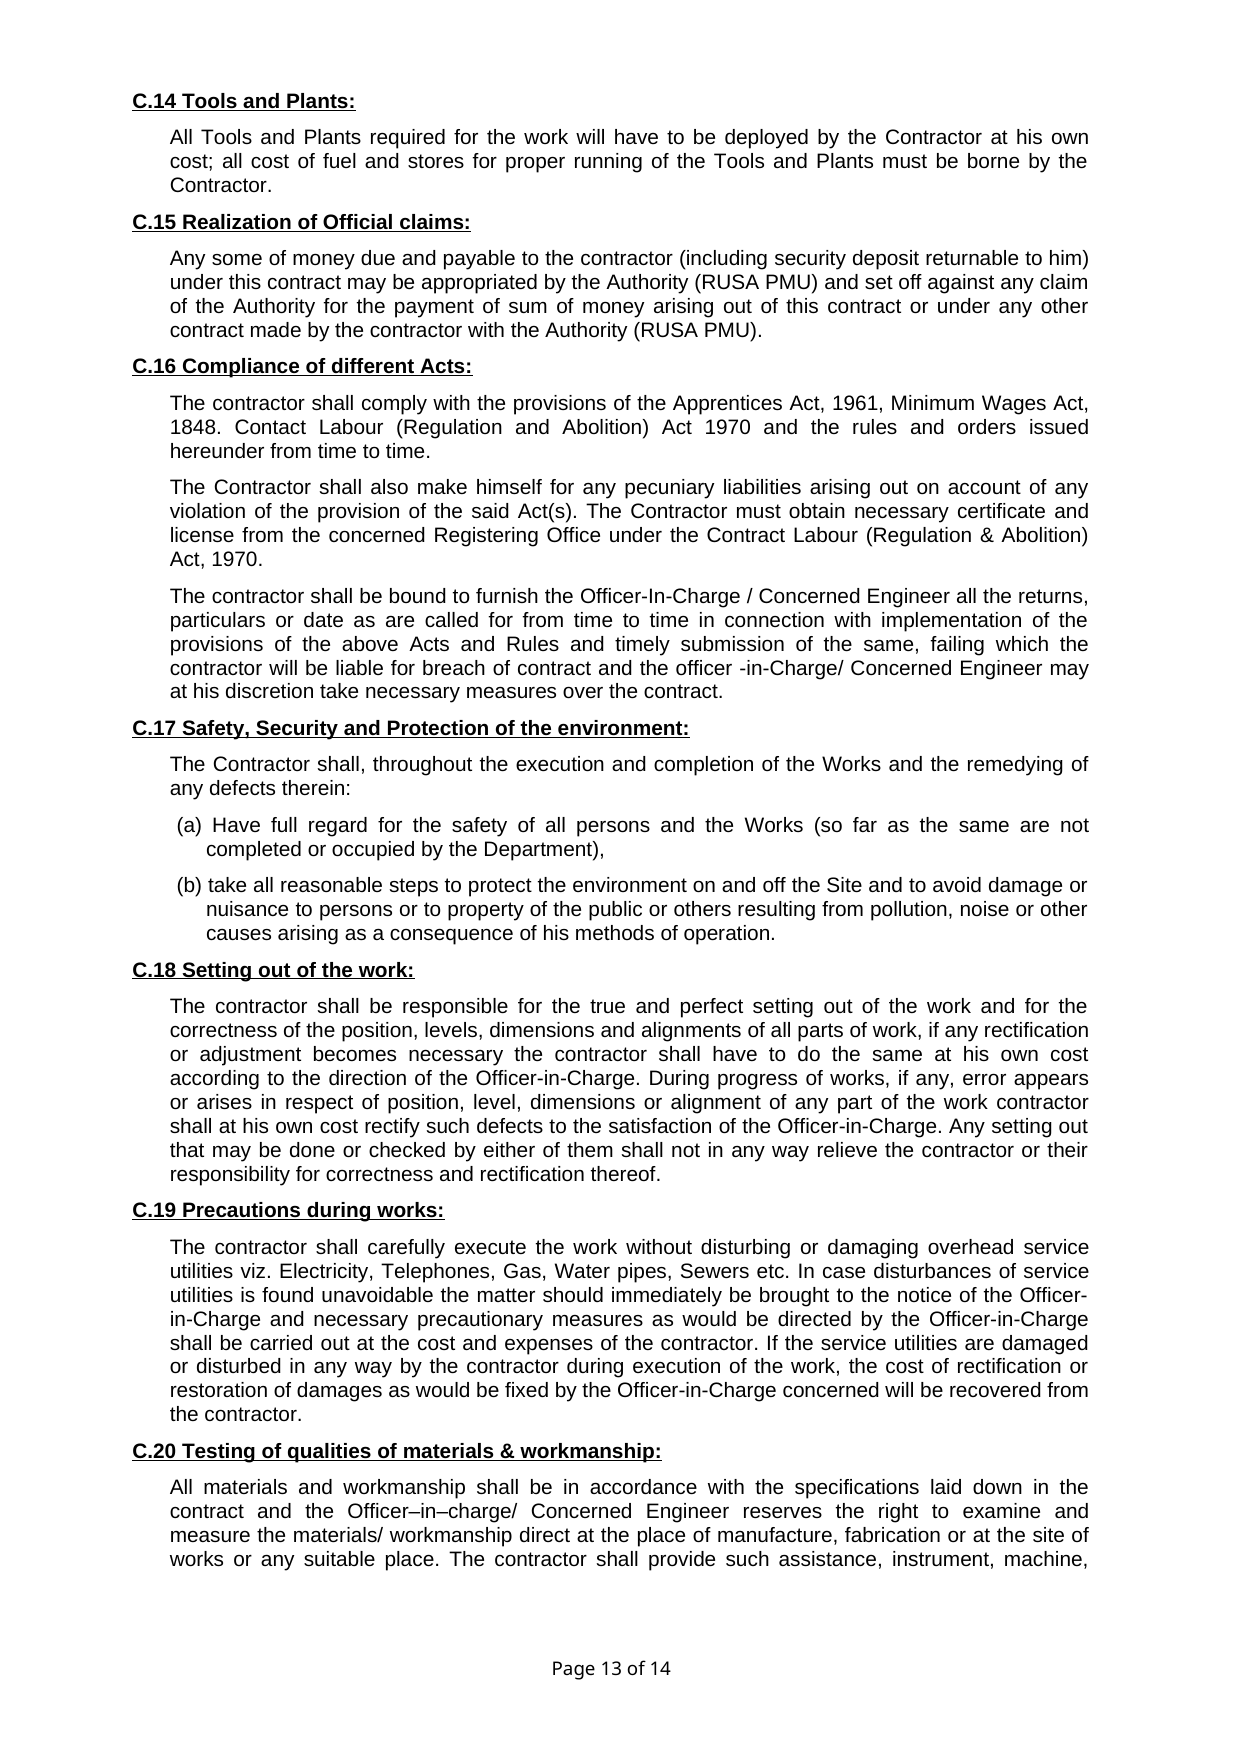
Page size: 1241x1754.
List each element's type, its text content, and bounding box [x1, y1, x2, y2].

text All Tools and Plants required for the work will have to be deployed by the Contractor at his own cost; all cost of fuel and stores for proper running of the Tools and Plants must be borne by the Contractor. [169, 125, 1090, 197]
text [169, 1475, 1090, 1571]
text C.14 Tools and Plants: [132, 89, 1090, 113]
text (b) take all reasonable steps to protect the environment on and off the Site and to avoid damage or nuisance to persons or to property of the public or others resulting from pollution, noise or other causes arising as a consequence of his methods of operation. [176, 873, 1090, 945]
text The contractor shall carefully execute the work without disturbing or damaging overhead service utilities viz. Electricity, Telephones, Gas, Water pipes, Sewers etc. In case disturbances of service utilities is found unavoidable the matter should immediately be brought to the notice of the Officer-in-Charge and necessary precautionary measures as would be directed by the Officer-in-Charge shall be carried out at the cost and expenses of the contractor. If the service utilities are damaged or disturbed in any way by the contractor during execution of the work, the cost of rectification or restoration of damages as would be fixed by the Officer-in-Charge concerned will be recovered from the contractor. [169, 1234, 1090, 1426]
text The Contractor shall also make himself for any pecuniary liabilities arising out on account of any violation of the provision of the said Act(s). The Contractor must obtain necessary certificate and license from the concerned Registering Office under the Contract Labour (Regulation & Abolition) Act, 1970. [169, 475, 1090, 571]
text C.18 Setting out of the work: [132, 957, 1090, 981]
text C.17 Safety, Security and Protection of the environment: [132, 716, 1090, 740]
text (a) Have full regard for the safety of all persons and the Works (so far as the same are not completed or occupied by the Department), [176, 813, 1090, 861]
text C.20 Testing of qualities of materials & workmanship: [132, 1439, 1090, 1463]
text C.15 Realization of Official claims: [132, 209, 1090, 233]
text The Contractor shall, throughout the execution and completion of the Works and the remedying of any defects therein: [169, 752, 1090, 800]
text Any some of money due and payable to the contractor (including security deposit returnable to him) under this contract may be appropriated by the Authority (RUSA PMU) and set off against any claim of the Authority for the payment of sum of money arising out of this contract or under any other contract made by the contractor with the Authority (RUSA PMU). [169, 246, 1090, 342]
text C.16 Compliance of different Acts: [132, 354, 1090, 378]
text The contractor shall comply with the provisions of the Apprentices Act, 1961, Minimum Wages Act, 1848. Contact Labour (Regulation and Abolition) Act 1970 and the rules and orders issued hereunder from time to time. [169, 391, 1090, 463]
text C.19 Precautions during works: [132, 1198, 1090, 1222]
text The contractor shall be responsible for the true and perfect setting out of the work and for the correctness of the position, levels, dimensions and alignments of all parts of work, if any rectification or adjustment becomes necessary the contractor shall have to do the same at his own cost according to the direction of the Officer-in-Charge. During progress of works, if any, error appears or arises in respect of position, level, dimensions or alignment of any part of the work contractor shall at his own cost rectify such defects to the satisfaction of the Officer-in-Charge. Any setting out that may be done or checked by either of them shall not in any way relieve the contractor or their responsibility for correctness and rectification thereof. [169, 994, 1090, 1186]
text The contractor shall be bound to furnish the Officer-In-Charge / Concerned Engineer all the returns, particulars or date as are called for from time to time in connection with implementation of the provisions of the above Acts and Rules and timely submission of the same, failing which the contractor will be liable for breach of contract and the officer -in-Charge/ Concerned Engineer may at his discretion take necessary measures over the contract. [169, 583, 1090, 703]
